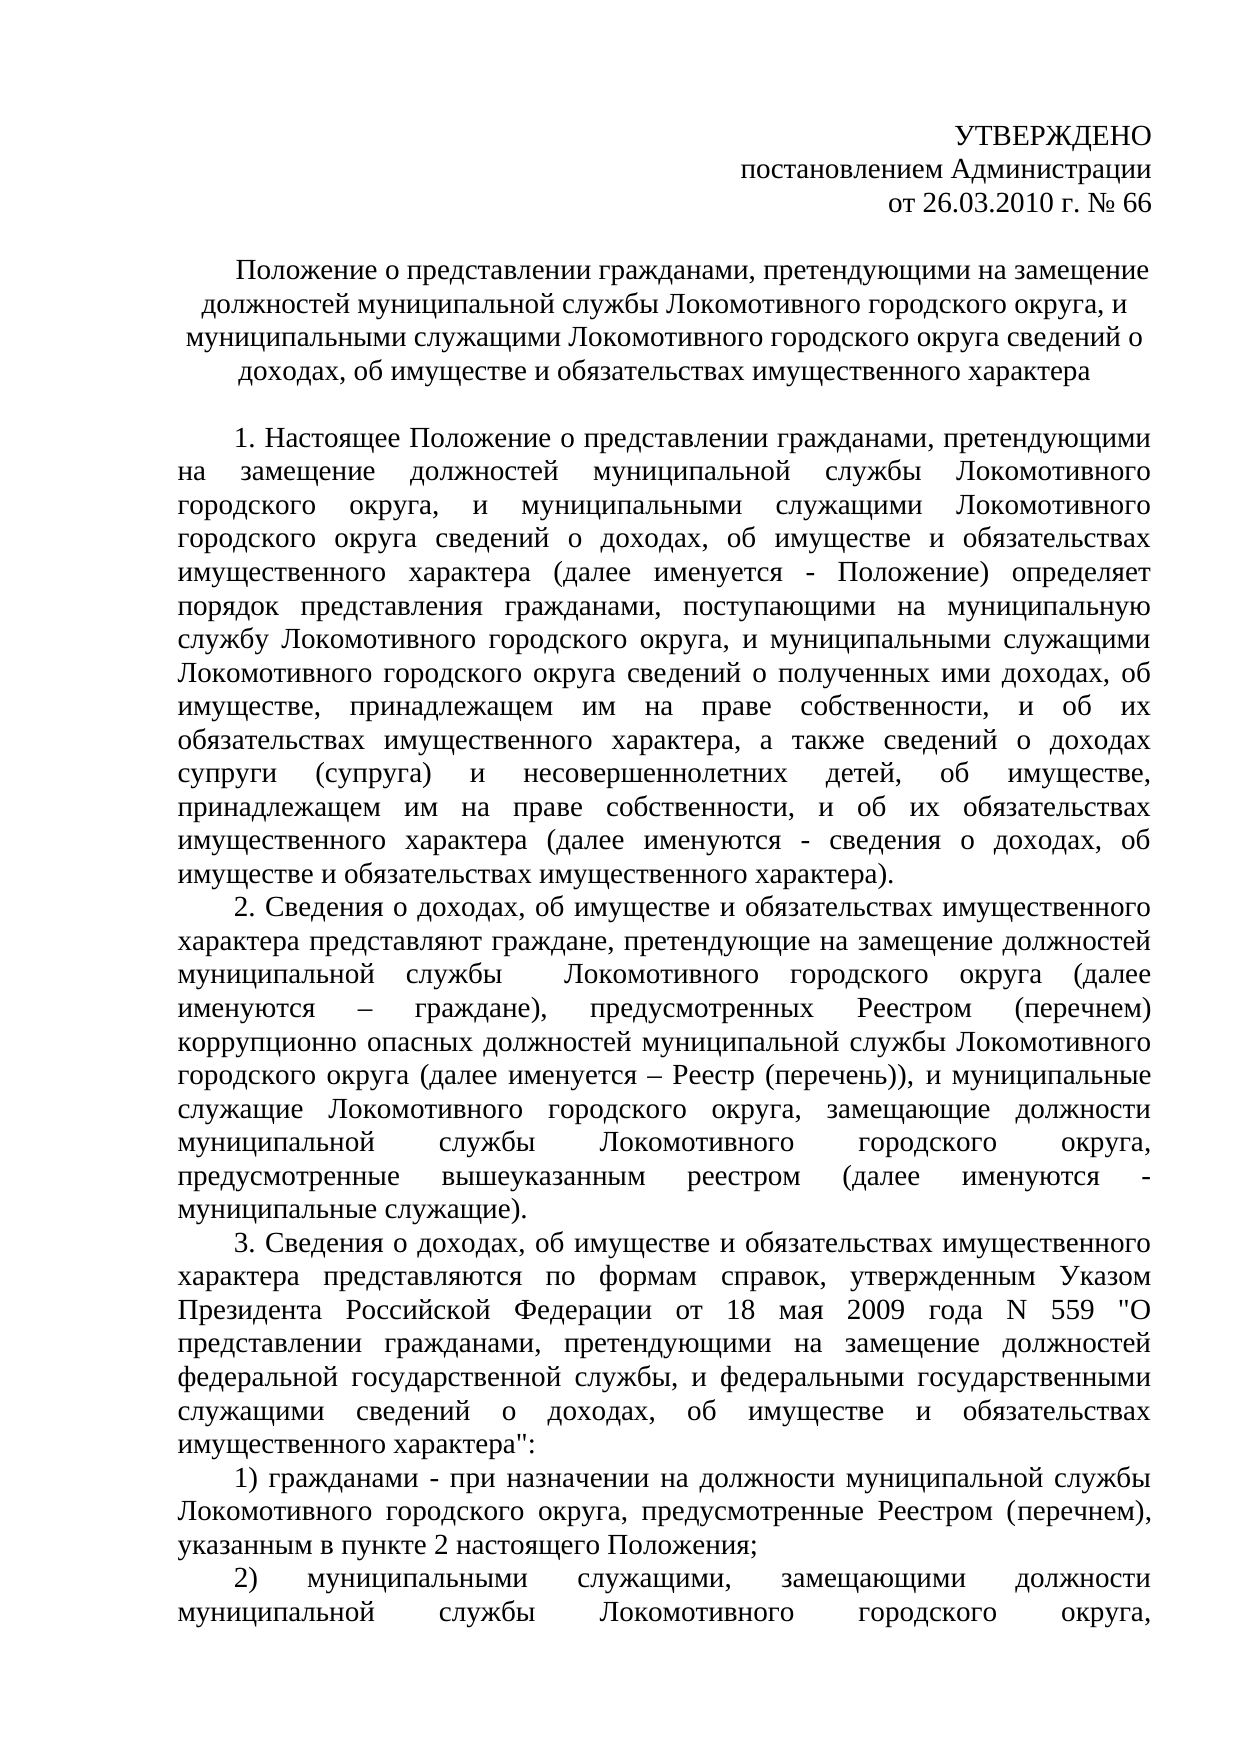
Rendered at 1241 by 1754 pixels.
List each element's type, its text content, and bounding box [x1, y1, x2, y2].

text 3. Сведения о доходах, об имуществе и обязательствах имущественного характера представляются по формам справок, утвержденным Указом Президента Российской Федерации от 18 мая 2009 года N 559 "О представлении гражданами, претендующими на замещение должностей федеральной государственной службы, и федеральными государственными служащими сведений о доходах, об имуществе и обязательствах имущественного характера": [177, 1225, 1152, 1460]
text 1. Настоящее Положение о представлении гражданами, претендующими на замещение должностей муниципальной службы Локомотивного городского округа, и муниципальными служащими Локомотивного городского округа сведений о доходах, об имуществе и обязательствах имущественного характера (далее именуется - Положение) определяет порядок представления гражданами, поступающими на муниципальную службу Локомотивного городского округа, и муниципальными служащими Локомотивного городского округа сведений о полученных ими доходах, об имуществе, принадлежащем им на праве собственности, и об их обязательствах имущественного характера, а также сведений о доходах супруги (супруга) и несовершеннолетних детей, об имуществе, принадлежащем им на праве собственности, и об их обязательствах имущественного характера (далее именуются - сведения о доходах, об имуществе и обязательствах имущественного характера). [177, 420, 1152, 889]
text постановлением Администрации [177, 152, 1152, 185]
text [177, 1560, 1152, 1627]
text от 26.03.2010 г. № 66 [177, 185, 1152, 219]
text 1) гражданами - при назначении на должности муниципальной службы Локомотивного городского округа, предусмотренные Реестром (перечнем), указанным в пункте 2 настоящего Положения; [177, 1460, 1152, 1560]
text 2. Сведения о доходах, об имуществе и обязательствах имущественного характера представляют граждане, претендующие на замещение должностей муниципальной службы Локомотивного городского округа (далее именуются – граждане), предусмотренных Реестром (перечнем) коррупционно опасных должностей муниципальной службы Локомотивного городского округа (далее именуется – Реестр (перечень)), и муниципальные служащие Локомотивного городского округа, замещающие должности муниципальной службы Локомотивного городского округа, предусмотренные вышеуказанным реестром (далее именуются - муниципальные служащие). [177, 889, 1152, 1225]
text УТВЕРЖДЕНО [177, 118, 1152, 152]
text Положение о представлении гражданами, претендующими на замещение должностей муниципальной службы Локомотивного городского округа, и муниципальными служащими Локомотивного городского округа сведений о доходах, об имуществе и обязательствах имущественного характера [177, 252, 1152, 386]
